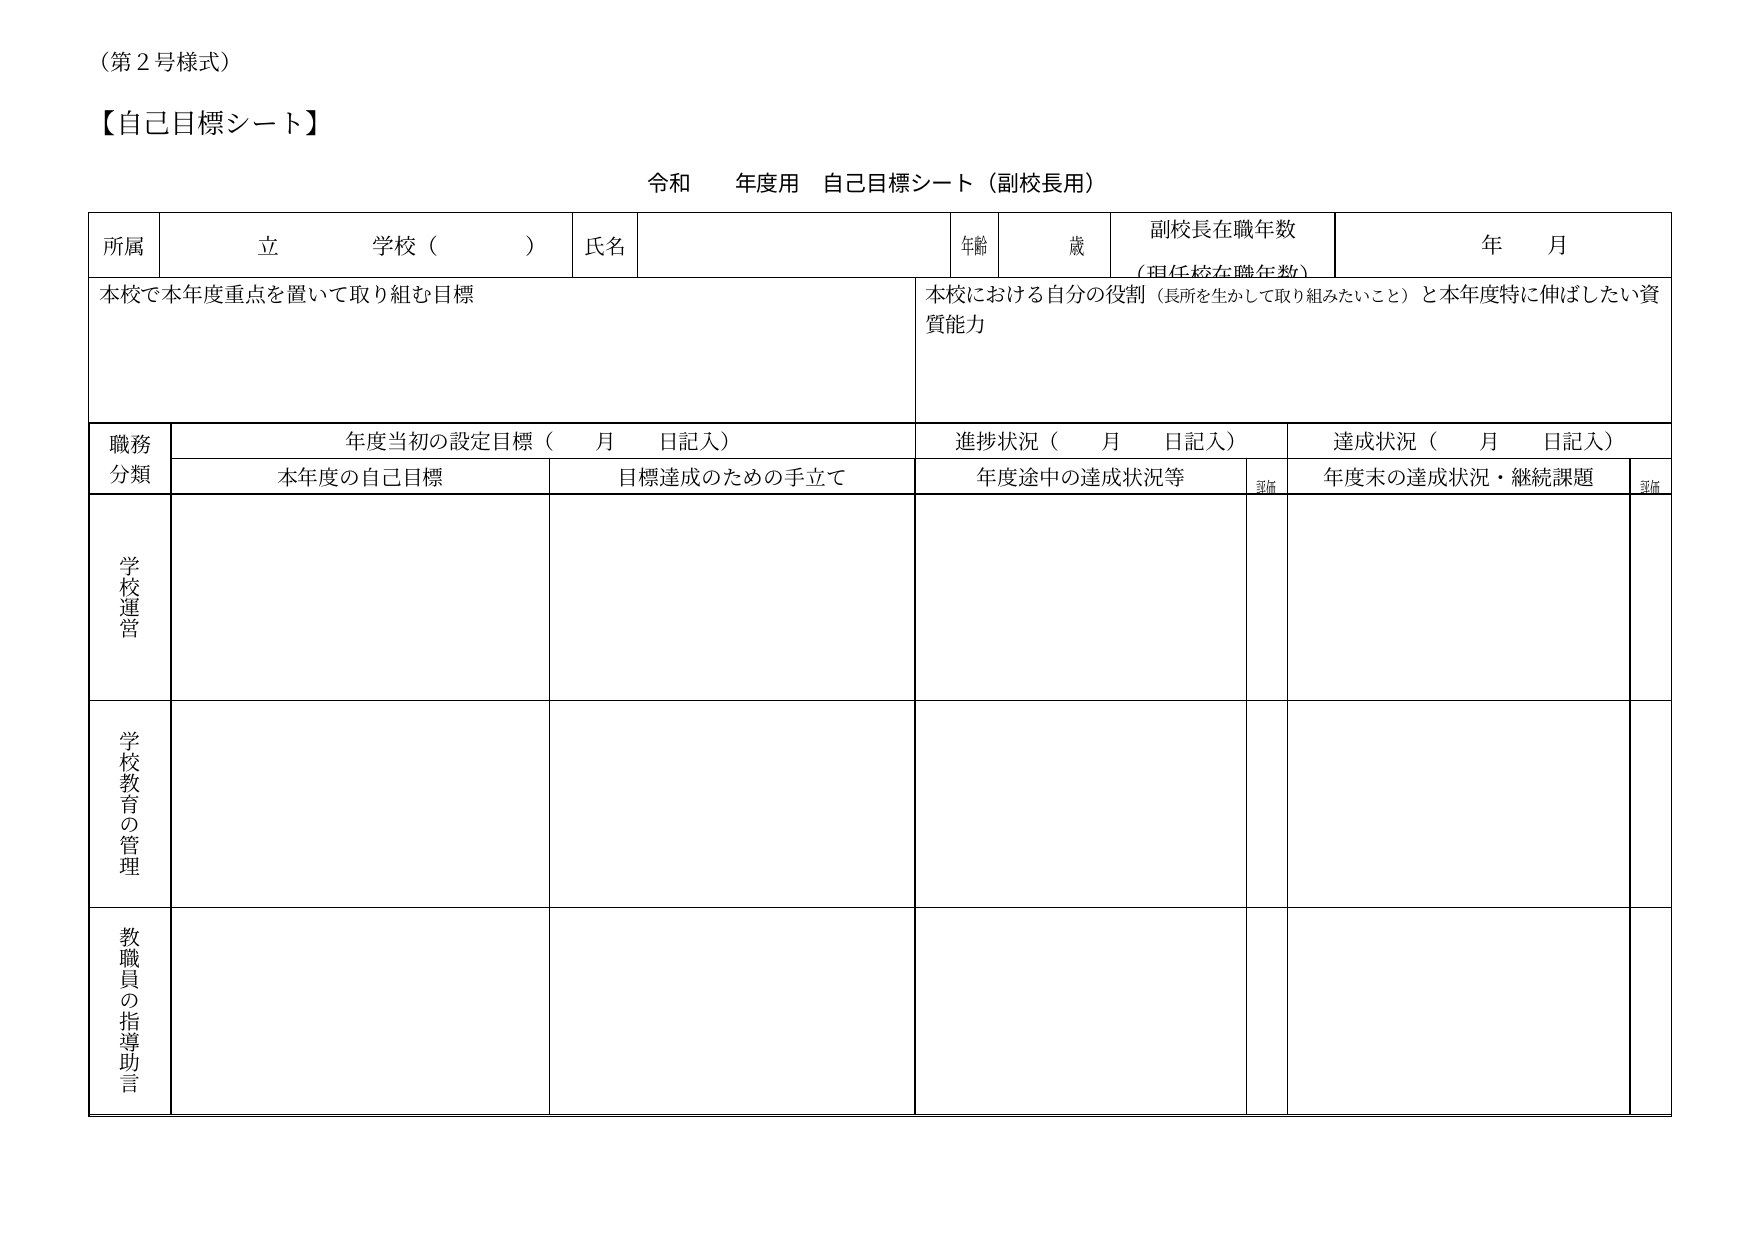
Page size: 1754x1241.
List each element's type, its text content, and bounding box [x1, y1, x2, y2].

table_cell [550, 908, 914, 1113]
table_cell 年度当初の設定目標（ 月 日記入） [172, 424, 915, 458]
text （第２号様式） [89, 31, 1665, 91]
table_cell [172, 495, 549, 700]
table_cell 達成状況（ 月 日記入） [1288, 424, 1671, 458]
table_cell 評価 [1631, 459, 1671, 493]
table_cell [172, 701, 549, 907]
table_cell [1247, 908, 1287, 1113]
table_header 年 月 （ 年 月） [1336, 213, 1671, 277]
table_header 年齢 [951, 213, 998, 277]
table_cell 学校教育の管理 [90, 701, 170, 907]
table_cell 学校運営 [90, 495, 170, 700]
table_cell [172, 908, 549, 1113]
table_cell 本年度の自己目標 [172, 459, 549, 493]
table_cell [1631, 495, 1671, 700]
table_cell 教職員の指導助言 [90, 908, 170, 1113]
table_header 副校長在職年数 （現任校在職年数） 校務分掌 [1111, 213, 1334, 277]
table_cell [1247, 495, 1287, 700]
table_cell 目標達成のための手立て [550, 459, 914, 493]
table_cell 進捗状況（ 月 日記入） [916, 424, 1287, 458]
table_cell [916, 495, 1246, 700]
table_cell 年度途中の達成状況等 [916, 459, 1246, 493]
table_cell [1631, 908, 1671, 1113]
table_cell 評価 [1247, 459, 1287, 493]
table_cell 本校で本年度重点を置いて取り組む目標 [89, 278, 915, 422]
table_cell 職務 分類 [90, 424, 170, 493]
table_header [638, 213, 950, 277]
table_cell [1288, 701, 1629, 907]
table_cell [550, 495, 914, 700]
table_cell 本校における自分の役割（長所を生かして取り組みたいこと）と本年度特に伸ばしたい資質能力 [916, 278, 1671, 422]
table_cell [1247, 701, 1287, 907]
table_cell [916, 908, 1246, 1113]
table_cell [1288, 908, 1629, 1113]
text 【自己目標シート】 [89, 91, 1665, 152]
table_cell 年度末の達成状況・継続課題 [1288, 459, 1629, 493]
table_cell [916, 701, 1246, 907]
table_header 氏名 [573, 213, 637, 277]
table_cell [550, 701, 914, 907]
table_header 歳 [999, 213, 1110, 277]
table_cell [1631, 701, 1671, 907]
table_cell [1288, 495, 1629, 700]
table_header 所属 [89, 213, 159, 277]
text 令和 年度用 自己目標シート（副校長用） [89, 152, 1665, 212]
table_header 立 学校（ ） [160, 213, 572, 277]
